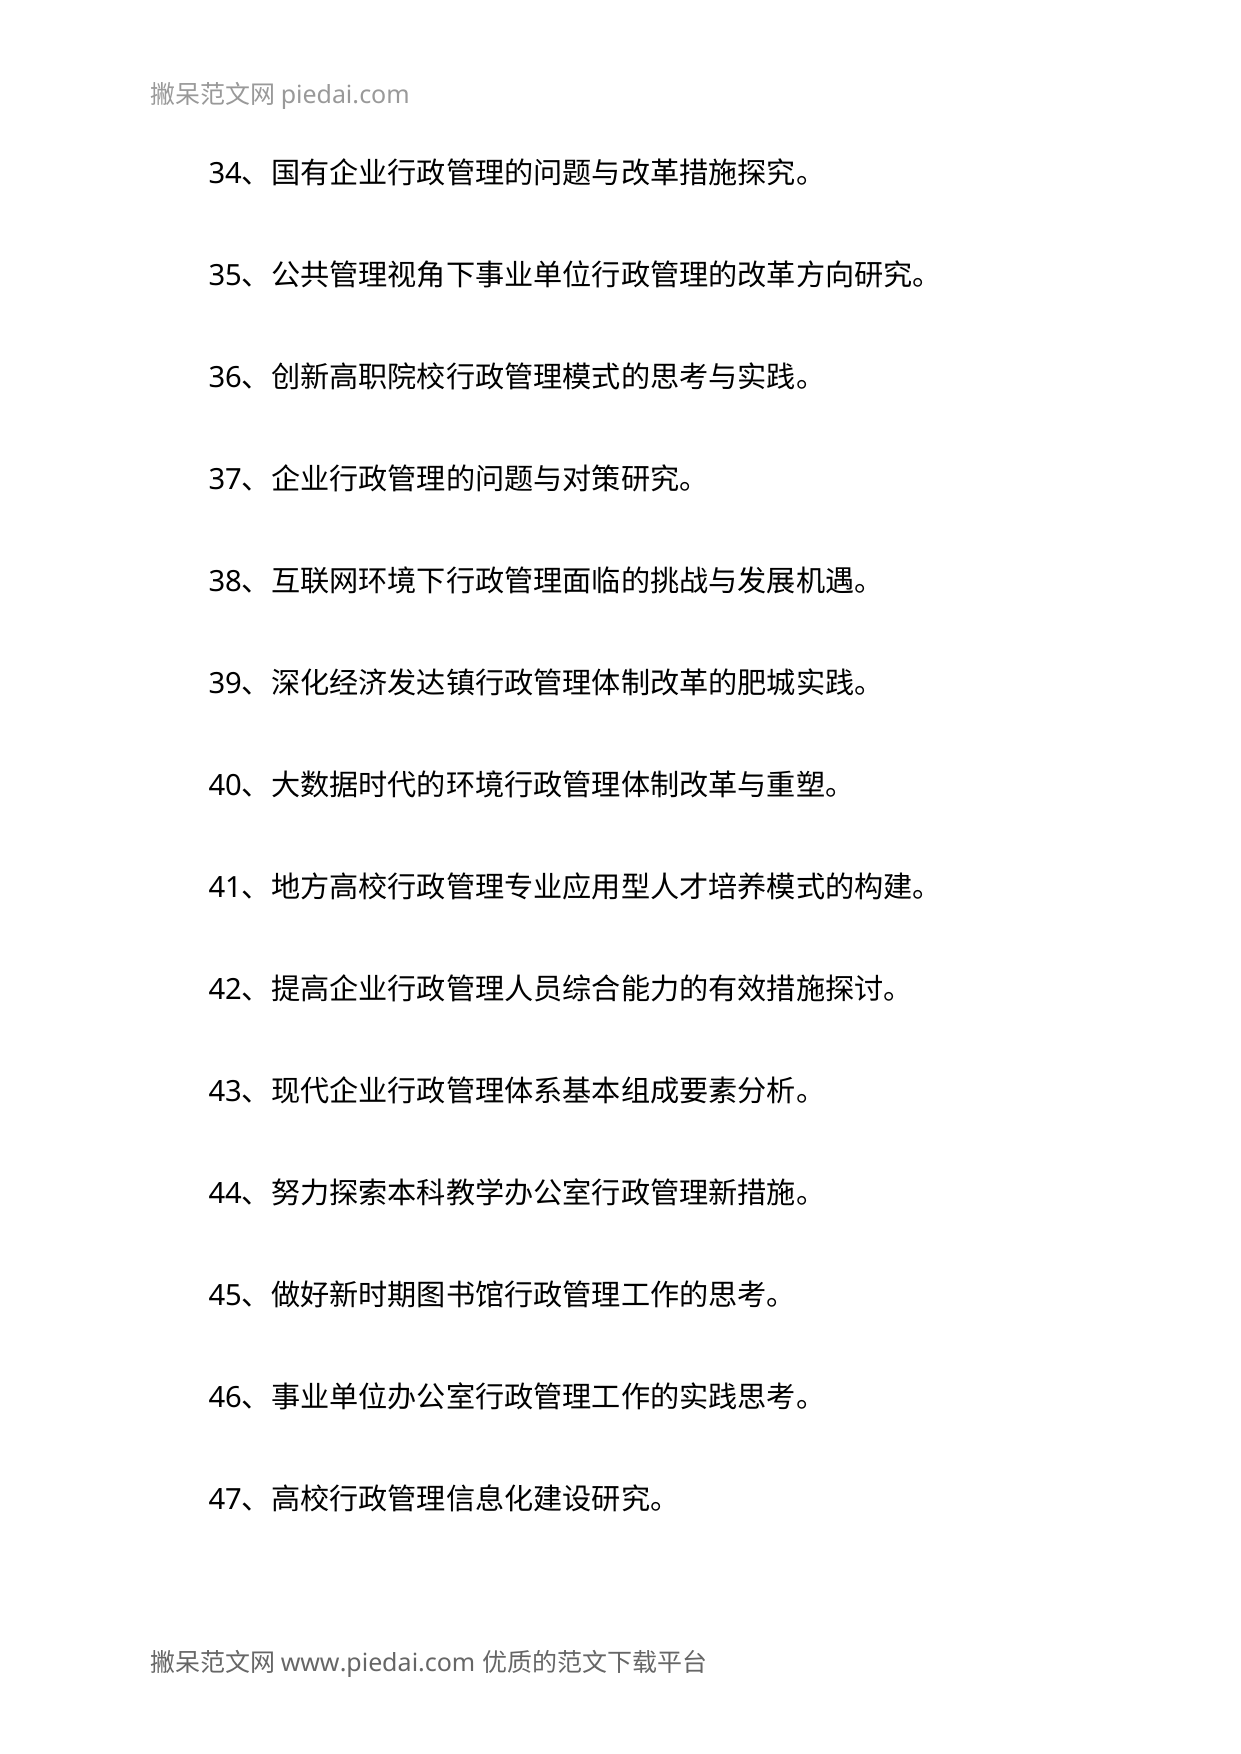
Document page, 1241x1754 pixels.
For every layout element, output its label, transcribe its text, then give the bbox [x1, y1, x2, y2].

text 38、互联网环境下行政管理面临的挑战与发展机遇。 [150, 558, 1090, 600]
text 43、现代企业行政管理体系基本组成要素分析。 [150, 1068, 1090, 1110]
text 37、企业行政管理的问题与对策研究。 [150, 456, 1090, 498]
text 47、高校行政管理信息化建设研究。 [150, 1476, 1090, 1518]
text 40、大数据时代的环境行政管理体制改革与重塑。 [150, 762, 1090, 804]
text 41、地方高校行政管理专业应用型人才培养模式的构建。 [150, 864, 1090, 906]
text 46、事业单位办公室行政管理工作的实践思考。 [150, 1374, 1090, 1416]
text 45、做好新时期图书馆行政管理工作的思考。 [150, 1272, 1090, 1314]
text 34、国有企业行政管理的问题与改革措施探究。 [150, 150, 1090, 192]
text 35、公共管理视角下事业单位行政管理的改革方向研究。 [150, 252, 1090, 294]
text 36、创新高职院校行政管理模式的思考与实践。 [150, 354, 1090, 396]
text 42、提高企业行政管理人员综合能力的有效措施探讨。 [150, 966, 1090, 1008]
text 44、努力探索本科教学办公室行政管理新措施。 [150, 1170, 1090, 1212]
text 39、深化经济发达镇行政管理体制改革的肥城实践。 [150, 660, 1090, 702]
